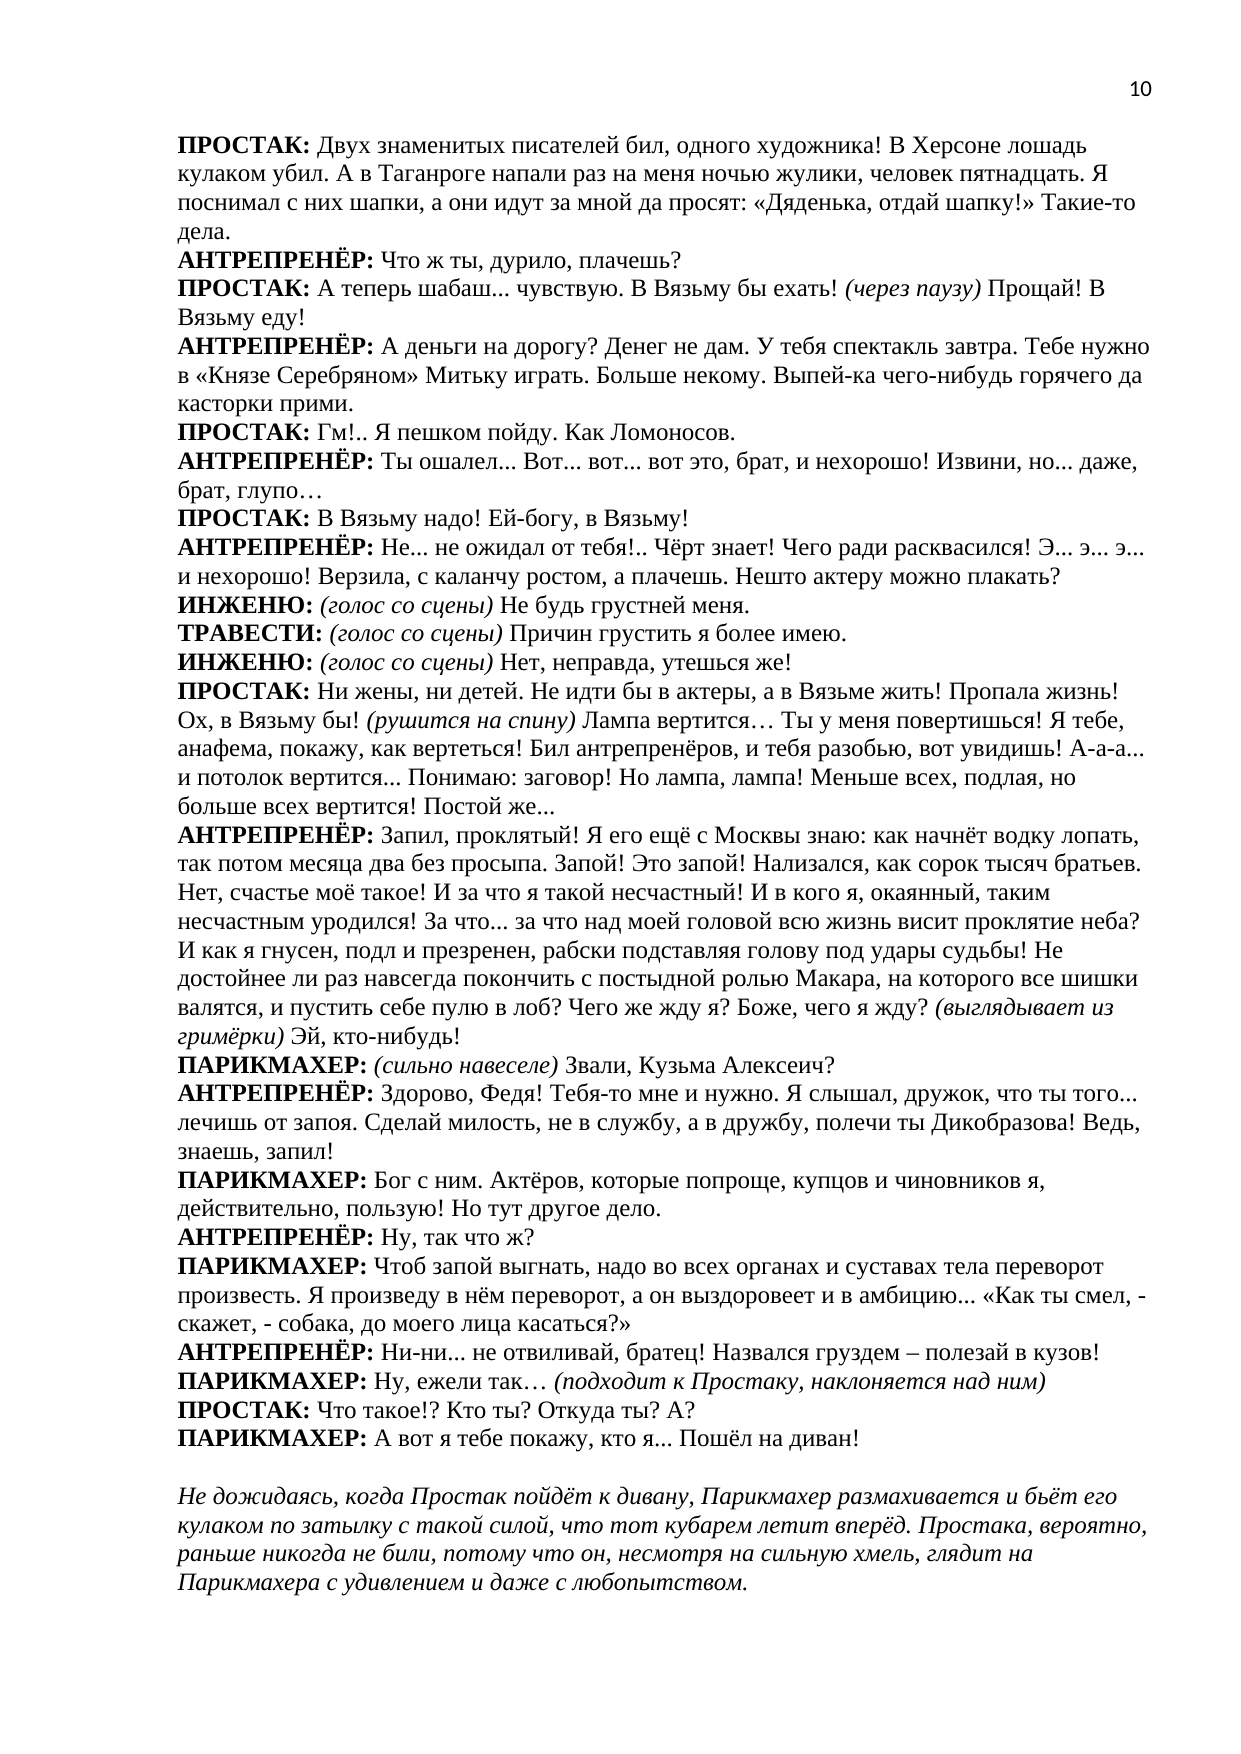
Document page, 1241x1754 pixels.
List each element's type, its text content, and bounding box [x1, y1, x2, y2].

text ПАРИКМАХЕР: Чтоб запой выгнать, надо во всех органах и суставах тела переворот произвесть. Я произведу в нём переворот, а он выздоровеет и в амбицию... «Как ты смел, - скажет, - собака, до моего лица касаться?» [177, 1251, 1152, 1337]
text ПАРИКМАХЕР: (сильно навеселе) Звали, Кузьма Алексеич? [177, 1050, 1152, 1078]
text АНТРЕПРЕНЁР: Ты ошалел... Вот... вот... вот это, брат, и нехорошо! Извини, но... даже, брат, глупо… [177, 446, 1152, 503]
text ТРАВЕСТИ: (голос со сцены) Причин грустить я более имею. [177, 618, 1152, 647]
text ПРОСТАК: Двух знаменитых писателей бил, одного художника! В Херсоне лошадь кулаком убил. А в Таганроге напали раз на меня ночью жулики, человек пятнадцать. Я поснимал с них шапки, а они идут за мной да просят: «Дяденька, отдай шапку!» Такие-то дела. [177, 130, 1152, 245]
text АНТРЕПРЕНЁР: Ну, так что ж? [177, 1222, 1152, 1251]
text ПРОСТАК: Ни жены, ни детей. Не идти бы в актеры, а в Вязьме жить! Пропала жизнь! Ох, в Вязьму бы! (рушится на спину) Лампа вертится… Ты у меня повертишься! Я тебе, анафема, покажу, как вертеться! Бил антрепренёров, и тебя разобью, вот увидишь! А-а-а... и потолок вертится... Понимаю: заговор! Но лампа, лампа! Меньше всех, подлая, но больше всех вертится! Постой же... [177, 676, 1152, 820]
text ПРОСТАК: А теперь шабаш... чувствую. В Вязьму бы ехать! (через паузу) Прощай! В Вязьму еду! [177, 273, 1152, 331]
text ИНЖЕНЮ: (голос со сцены) Не будь грустней меня. [177, 590, 1152, 618]
text АНТРЕПРЕНЁР: А деньги на дорогу? Денег не дам. У тебя спектакль завтра. Тебе нужно в «Князе Серебряном» Митьку играть. Больше некому. Выпей-ка чего-нибудь горячего да касторки прими. [177, 331, 1152, 417]
text Не дожидаясь, когда Простак пойдёт к дивану, Парикмахер размахивается и бьёт его кулаком по затылку с такой силой, что тот кубарем летит вперёд. Простака, вероятно, раньше никогда не били, потому что он, несмотря на сильную хмель, глядит на Парикмахера с удивлением и даже с любопытством. [177, 1481, 1152, 1596]
text АНТРЕПРЕНЁР: Запил, проклятый! Я его ещё с Москвы знаю: как начнёт водку лопать, так потом месяца два без просыпа. Запой! Это запой! Нализался, как сорок тысяч братьев. Нет, счастье моё такое! И за что я такой несчастный! И в кого я, окаянный, таким несчастным уродился! За что... за что над моей головой всю жизнь висит проклятие неба? И как я гнусен, подл и презренен, рабски подставляя голову под удары судьбы! Не достойнее ли раз навсегда покончить с постыдной ролью Макара, на которого все шишки валятся, и пустить себе пулю в лоб? Чего же жду я? Боже, чего я жду? (выглядывает из гримёрки) Эй, кто-нибудь! [177, 820, 1152, 1050]
text АНТРЕПРЕНЁР: Что ж ты, дурило, плачешь? [177, 245, 1152, 273]
text ПАРИКМАХЕР: Бог с ним. Актёров, которые попроще, купцов и чиновников я, действительно, пользую! Но тут другое дело. [177, 1165, 1152, 1222]
text ИНЖЕНЮ: (голос со сцены) Нет, неправда, утешься же! [177, 647, 1152, 676]
text ПАРИКМАХЕР: А вот я тебе покажу, кто я... Пошёл на диван! [177, 1423, 1152, 1452]
text АНТРЕПРЕНЁР: Ни-ни... не отвиливай, братец! Назвался груздем – полезай в кузов! [177, 1337, 1152, 1366]
text ПАРИКМАХЕР: Ну, ежели так… (подходит к Простаку, наклоняется над ним) [177, 1366, 1152, 1395]
text АНТРЕПРЕНЁР: Не... не ожидал от тебя!.. Чёрт знает! Чего ради расквасился! Э... э... э... и нехорошо! Верзила, с каланчу ростом, а плачешь. Нешто актеру можно плакать? [177, 532, 1152, 590]
text ПРОСТАК: Гм!.. Я пешком пойду. Как Ломоносов. [177, 417, 1152, 446]
text АНТРЕПРЕНЁР: Здорово, Федя! Тебя-то мне и нужно. Я слышал, дружок, что ты того... лечишь от запоя. Сделай милость, не в службу, а в дружбу, полечи ты Дикобразова! Ведь, знаешь, запил! [177, 1078, 1152, 1165]
text ПРОСТАК: В Вязьму надо! Ей-богу, в Вязьму! [177, 503, 1152, 532]
text ПРОСТАК: Что такое!? Кто ты? Откуда ты? А? [177, 1395, 1152, 1423]
